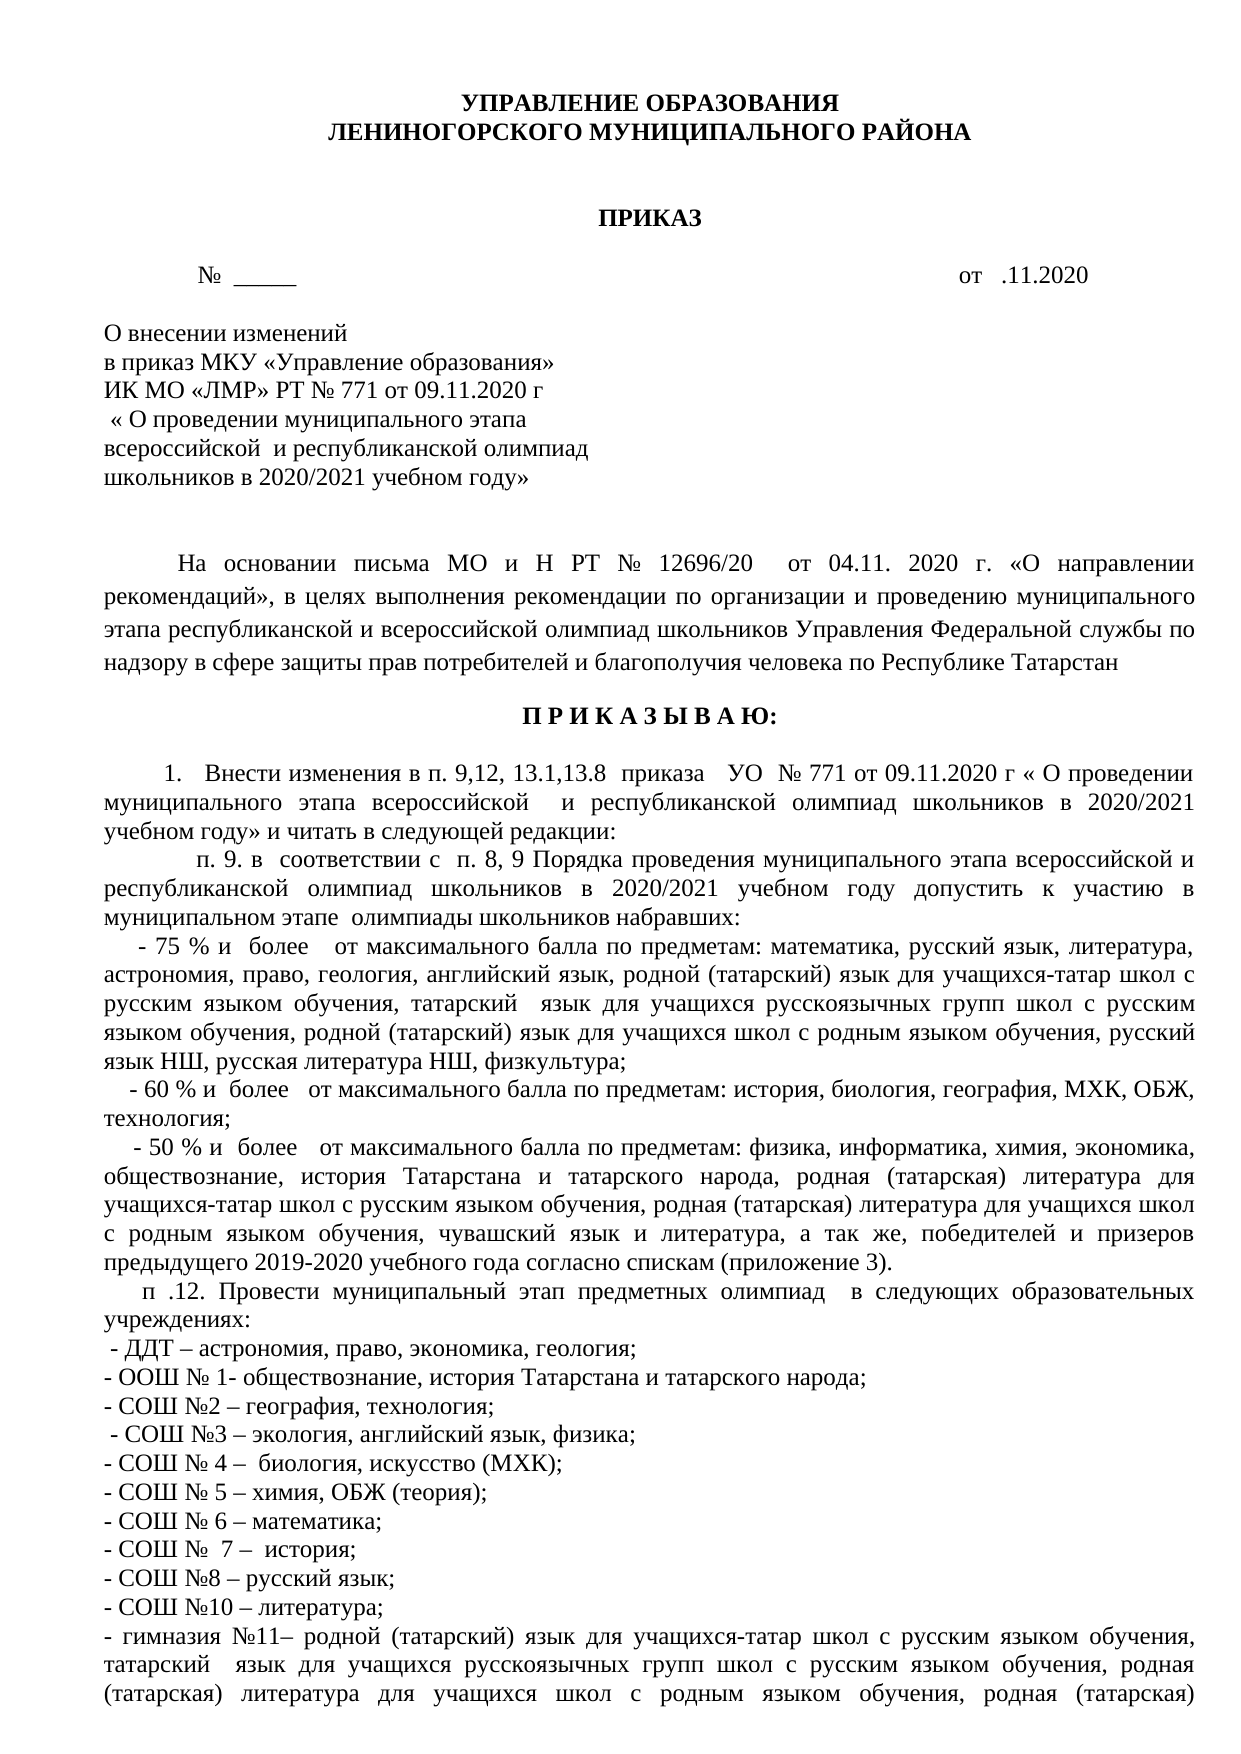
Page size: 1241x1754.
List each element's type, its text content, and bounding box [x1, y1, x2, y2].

text На основании письма МО и Н РТ № 12696/20 от 04.11. 2020 г. «О направлении рекомендаций», в целях выполнения рекомендации по организации и проведению муниципального этапа республиканской и всероссийской олимпиад школьников Управления Федеральной службы по надзору в сфере защиты прав потребителей и благополучия человека по Республике Татарстан [103, 548, 1196, 676]
text всероссийской и республиканской олимпиад [103, 433, 1196, 462]
text П Р И К А З Ы В А Ю: [103, 701, 1196, 729]
text - 60 % и более от максимального балла по предметам: история, биология, география, МХК, ОБЖ, технология; [103, 1074, 1196, 1132]
text п .12. Провести муниципальный этап предметных олимпиад в следующих образовательных учреждениях: [103, 1276, 1196, 1333]
text № _____ от .11.2020 [103, 260, 1196, 289]
text ПРИКАЗ [103, 203, 1196, 232]
text 1. Внести изменения в п. 9,12, 13.1,13.8 приказа УО № 771 от 09.11.2020 г « О проведении муниципального этапа всероссийской и республиканской олимпиад школьников в 2020/2021 учебном году» и читать в следующей редакции: [103, 758, 1196, 844]
text - СОШ №8 – русский язык; [103, 1563, 1196, 1592]
text в приказ МКУ «Управление образования» [103, 347, 1196, 375]
text О внесении изменений [103, 318, 1196, 347]
text п. 9. в соответствии с п. 8, 9 Порядка проведения муниципального этапа всероссийской и республиканской олимпиад школьников в 2020/2021 учебном году допустить к участию в муниципальном этапе олимпиады школьников набравших: [103, 844, 1196, 931]
text - 75 % и более от максимального балла по предметам: математика, русский язык, литература, астрономия, право, геология, английский язык, родной (татарский) язык для учащихся-татар школ с русским языком обучения, татарский язык для учащихся русскоязычных групп школ с русским языком обучения, родной (татарский) язык для учащихся школ с родным языком обучения, русский язык НШ, русская литература НШ, физкультура; [103, 931, 1196, 1074]
text - СОШ №10 – литература; [103, 1592, 1196, 1621]
text - СОШ № 7 – история; [103, 1534, 1196, 1563]
text ИК МО «ЛМР» РТ № 771 от 09.11.2020 г [103, 375, 1196, 404]
text « О проведении муниципального этапа [103, 404, 1196, 433]
text - 50 % и более от максимального балла по предметам: физика, информатика, химия, экономика, обществознание, история Татарстана и татарского народа, родная (татарская) литература для учащихся-татар школ с русским языком обучения, родная (татарская) литература для учащихся школ с родным языком обучения, чувашский язык и литература, а так же, победителей и призеров предыдущего 2019-2020 учебного года согласно спискам (приложение 3). [103, 1132, 1196, 1276]
text - СОШ № 4 – биология, искусство (МХК); [103, 1448, 1196, 1477]
text УПРАВЛЕНИЕ ОБРАЗОВАНИЯ [103, 88, 1196, 117]
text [103, 1621, 1196, 1707]
text школьников в 2020/2021 учебном году» [103, 462, 1196, 490]
text - СОШ №2 – география, технология; [103, 1391, 1196, 1419]
text ЛЕНИНОГОРСКОГО МУНИЦИПАЛЬНОГО РАЙОНА [103, 117, 1196, 145]
text - СОШ №3 – экология, английский язык, физика; [103, 1419, 1196, 1448]
text - ООШ № 1- обществознание, история Татарстана и татарского народа; [103, 1362, 1196, 1391]
text - СОШ № 6 – математика; [103, 1506, 1196, 1534]
text - СОШ № 5 – химия, ОБЖ (теория); [103, 1477, 1196, 1506]
text - ДДТ – астрономия, право, экономика, геология; [103, 1333, 1196, 1362]
